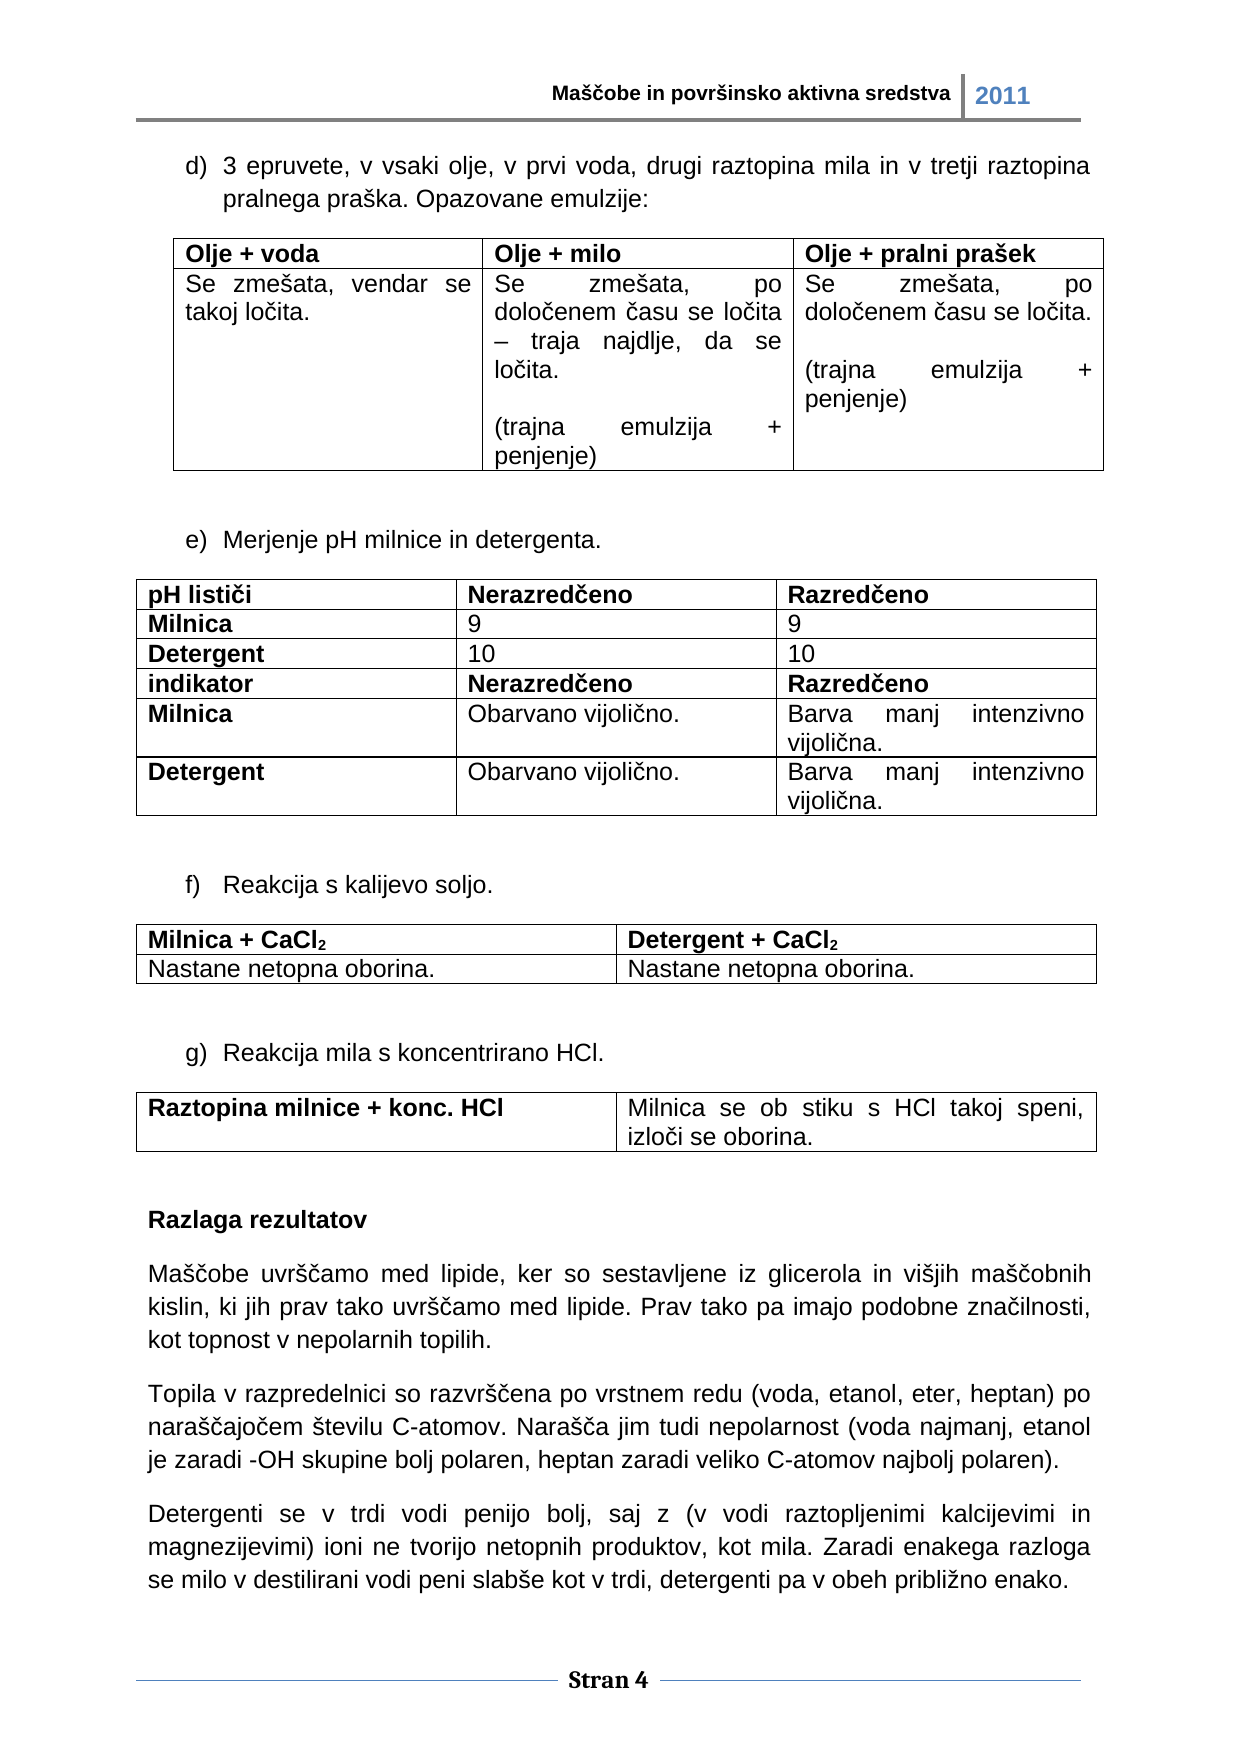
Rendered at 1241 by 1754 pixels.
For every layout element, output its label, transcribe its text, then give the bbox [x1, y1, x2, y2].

table_header Raztopina milnice + konc. HCl [137, 1093, 616, 1151]
table_cell 9 [777, 610, 1096, 638]
text Razlaga rezultatov [148, 1205, 1093, 1234]
table_cell Nastane netopna oborina. [137, 955, 616, 983]
table_cell indikator [137, 669, 456, 698]
table_cell Milnica [137, 699, 456, 756]
table_cell 10 [457, 639, 776, 668]
table_cell Se zmešata, po določenem času se ločita – traja najdlje, da se ločita. (trajna emulzija + penjenje) [483, 269, 793, 470]
table_header Detergent + CaCl2 [617, 925, 1096, 953]
text Topila v razpredelnici so razvrščena po vrstnem redu (voda, etanol, eter, heptan) po naraščajočem številu C-atomov. Narašča jim tudi nepolarnost (voda najmanj, etanol je zaradi -OH skupine bolj polaren, heptan zaradi veliko C-atomov najbolj polaren). [148, 1379, 1093, 1474]
table_header Olje + milo [483, 239, 793, 268]
table_cell Nastane netopna oborina. [617, 955, 1096, 983]
list 3 epruvete, v vsaki olje, v prvi voda, drugi raztopina mila in v tretji raztopina pralnega praška. Opazovane emulzije: [185, 151, 1093, 213]
text Maščobe uvrščamo med lipide, ker so sestavljene iz glicerola in višjih maščobnih kislin, ki jih prav tako uvrščamo med lipide. Prav tako pa imajo podobne značilnosti, kot topnost v nepolarnih topilih. [148, 1259, 1093, 1354]
table_header Milnica se ob stiku s HCl takoj speni, izloči se oborina. [617, 1093, 1096, 1151]
table_cell Detergent [137, 758, 456, 815]
list Reakcija mila s koncentrirano HCl. [185, 1038, 1093, 1067]
list Reakcija s kalijevo soljo. [185, 870, 1093, 898]
table_cell Milnica [137, 610, 456, 638]
table_cell Detergent [137, 639, 456, 668]
table_cell 9 [457, 610, 776, 638]
table_cell Razredčeno [777, 669, 1096, 698]
table_cell Barva manj intenzivno vijolična. [777, 758, 1096, 815]
table_header Razredčeno [777, 580, 1096, 608]
table_cell Se zmešata, po določenem času se ločita. (trajna emulzija + penjenje) [794, 269, 1103, 470]
table_header pH lističi [137, 580, 456, 608]
table_cell Obarvano vijolično. [457, 758, 776, 815]
table_header Olje + pralni prašek [794, 239, 1103, 268]
table_cell 10 [777, 639, 1096, 668]
table_cell Se zmešata, vendar se takoj ločita. [174, 269, 482, 470]
table_cell Barva manj intenzivno vijolična. [777, 699, 1096, 756]
table_header Milnica + CaCl2 [137, 925, 616, 953]
list Merjenje pH milnice in detergenta. [185, 525, 1093, 553]
table_header Olje + voda [174, 239, 482, 268]
table_cell Nerazredčeno [457, 669, 776, 698]
table_cell Obarvano vijolično. [457, 699, 776, 756]
table_header Nerazredčeno [457, 580, 776, 608]
text Detergenti se v trdi vodi penijo bolj, saj z (v vodi raztopljenimi kalcijevimi in magnezijevimi) ioni ne tvorijo netopnih produktov, kot mila. Zaradi enakega razloga se milo v destilirani vodi peni slabše kot v trdi, detergenti pa v obeh približno enako. [148, 1499, 1093, 1594]
